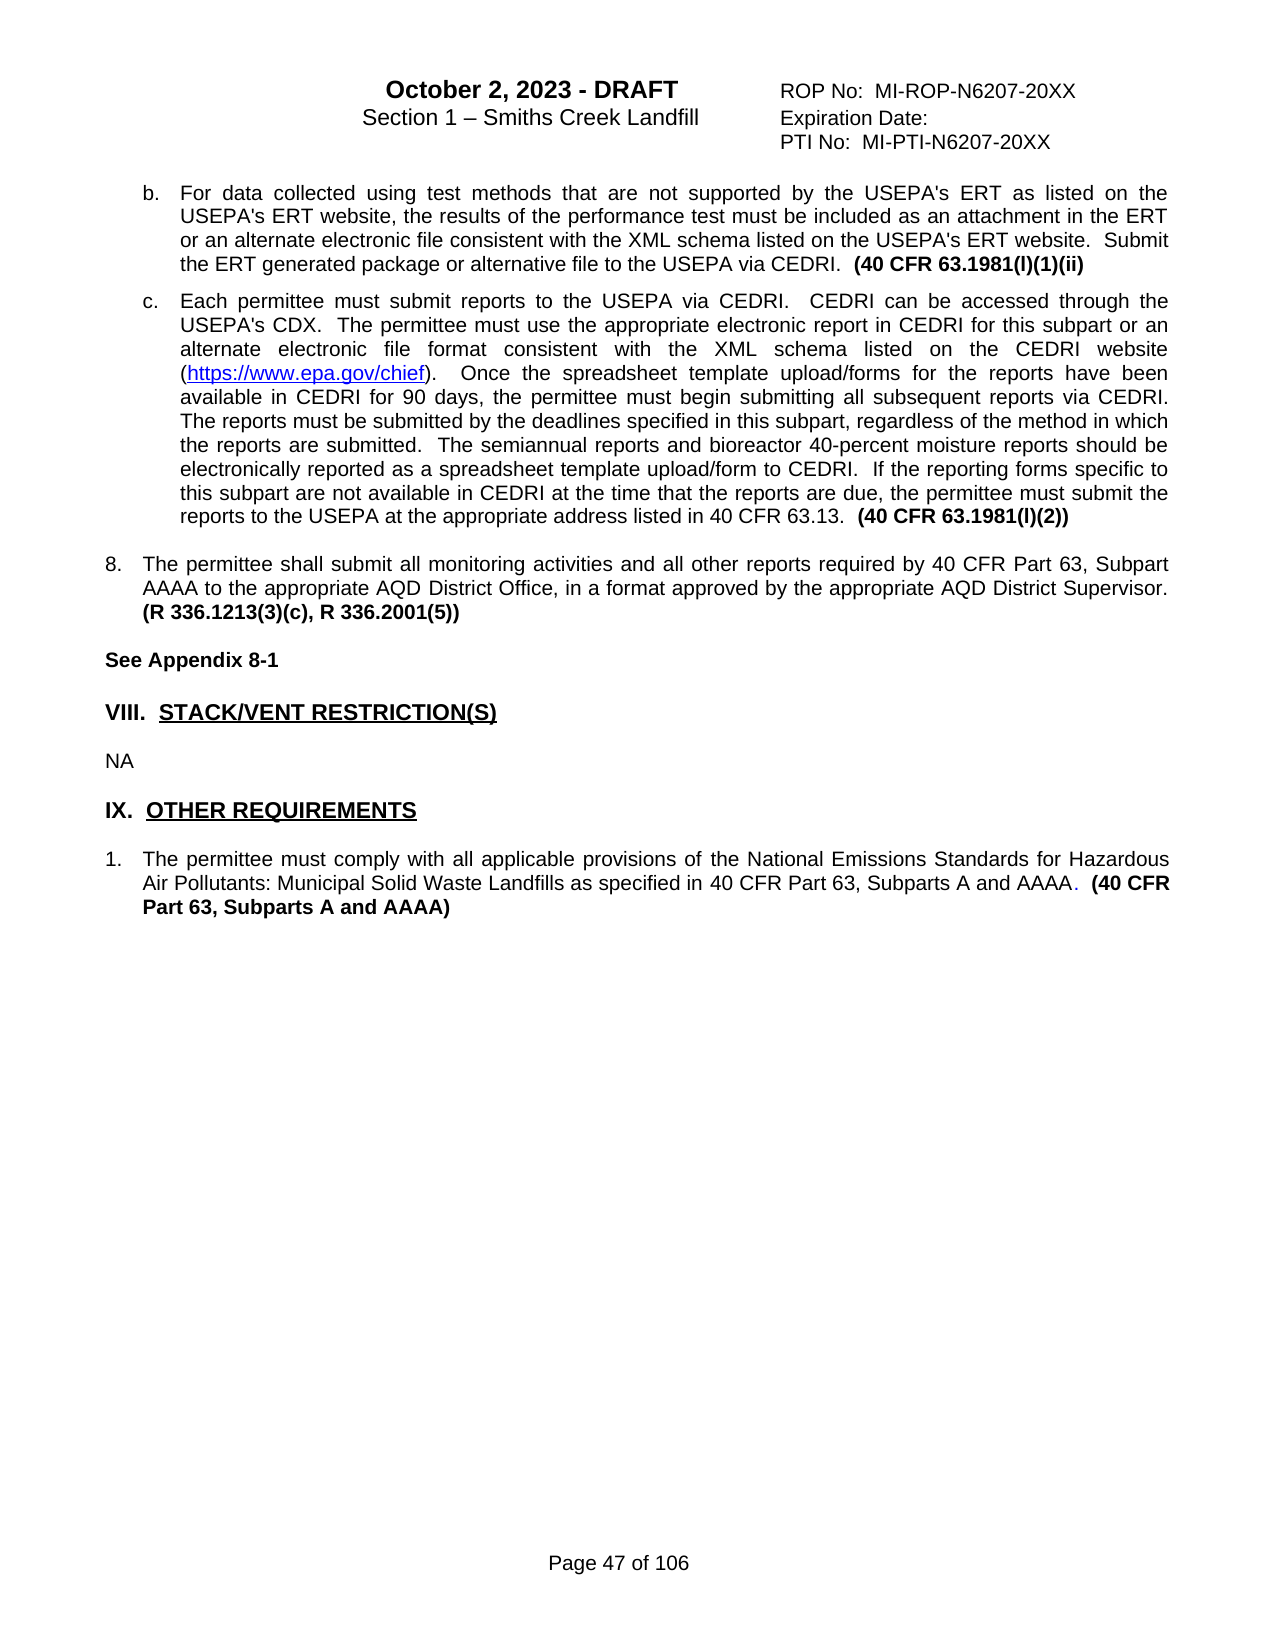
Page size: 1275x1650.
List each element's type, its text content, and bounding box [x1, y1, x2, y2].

list The permittee shall submit all monitoring activities and all other reports required by 40 CFR Part 63, Subpart AAAA to the appropriate AQD District Office, in a format approved by the appropriate AQD District Supervisor. (R 336.1213(3)(c), R 336.2001(5)) [105, 552, 1170, 624]
text IX. OTHER REQUIREMENTS [105, 797, 1170, 823]
list Each permittee must submit reports to the USEPA via CEDRI. CEDRI can be accessed through the USEPA's CDX. The permittee must use the appropriate electronic report in CEDRI for this subpart or an alternate electronic file format consistent with the XML schema listed on the CEDRI website (https://www.epa.gov/chief). Once the spreadsheet template upload/forms for the reports have been available in CEDRI for 90 days, the permittee must begin submitting all subsequent reports via CEDRI. The reports must be submitted by the deadlines specified in this subpart, regardless of the method in which the reports are submitted. The semiannual reports and bioreactor 40-percent moisture reports should be electronically reported as a spreadsheet template upload/form to CEDRI. If the reporting forms specific to this subpart are not available in CEDRI at the time that the reports are due, the permittee must submit the reports to the USEPA at the appropriate address listed in 40 CFR 63.13. (40 CFR 63.1981(l)(2)) [142, 289, 1170, 528]
text NA [105, 749, 1170, 773]
text VIII. STACK/VENT RESTRICTION(S) [105, 698, 1170, 725]
list The permittee must comply with all applicable provisions of the National Emissions Standards for Hazardous Air Pollutants: Municipal Solid Waste Landfills as specified in 40 CFR Part 63, Subparts A and AAAA. (40 CFR Part 63, Subparts A and AAAA) [105, 847, 1170, 919]
list For data collected using test methods that are not supported by the USEPA's ERT as listed on the USEPA's ERT website, the results of the performance test must be included as an attachment in the ERT or an alternate electronic file consistent with the XML schema listed on the USEPA's ERT website. Submit the ERT generated package or alternative file to the USEPA via CEDRI. (40 CFR 63.1981(l)(1)(ii) [142, 180, 1170, 276]
text See Appendix 8-1 [105, 648, 1170, 672]
